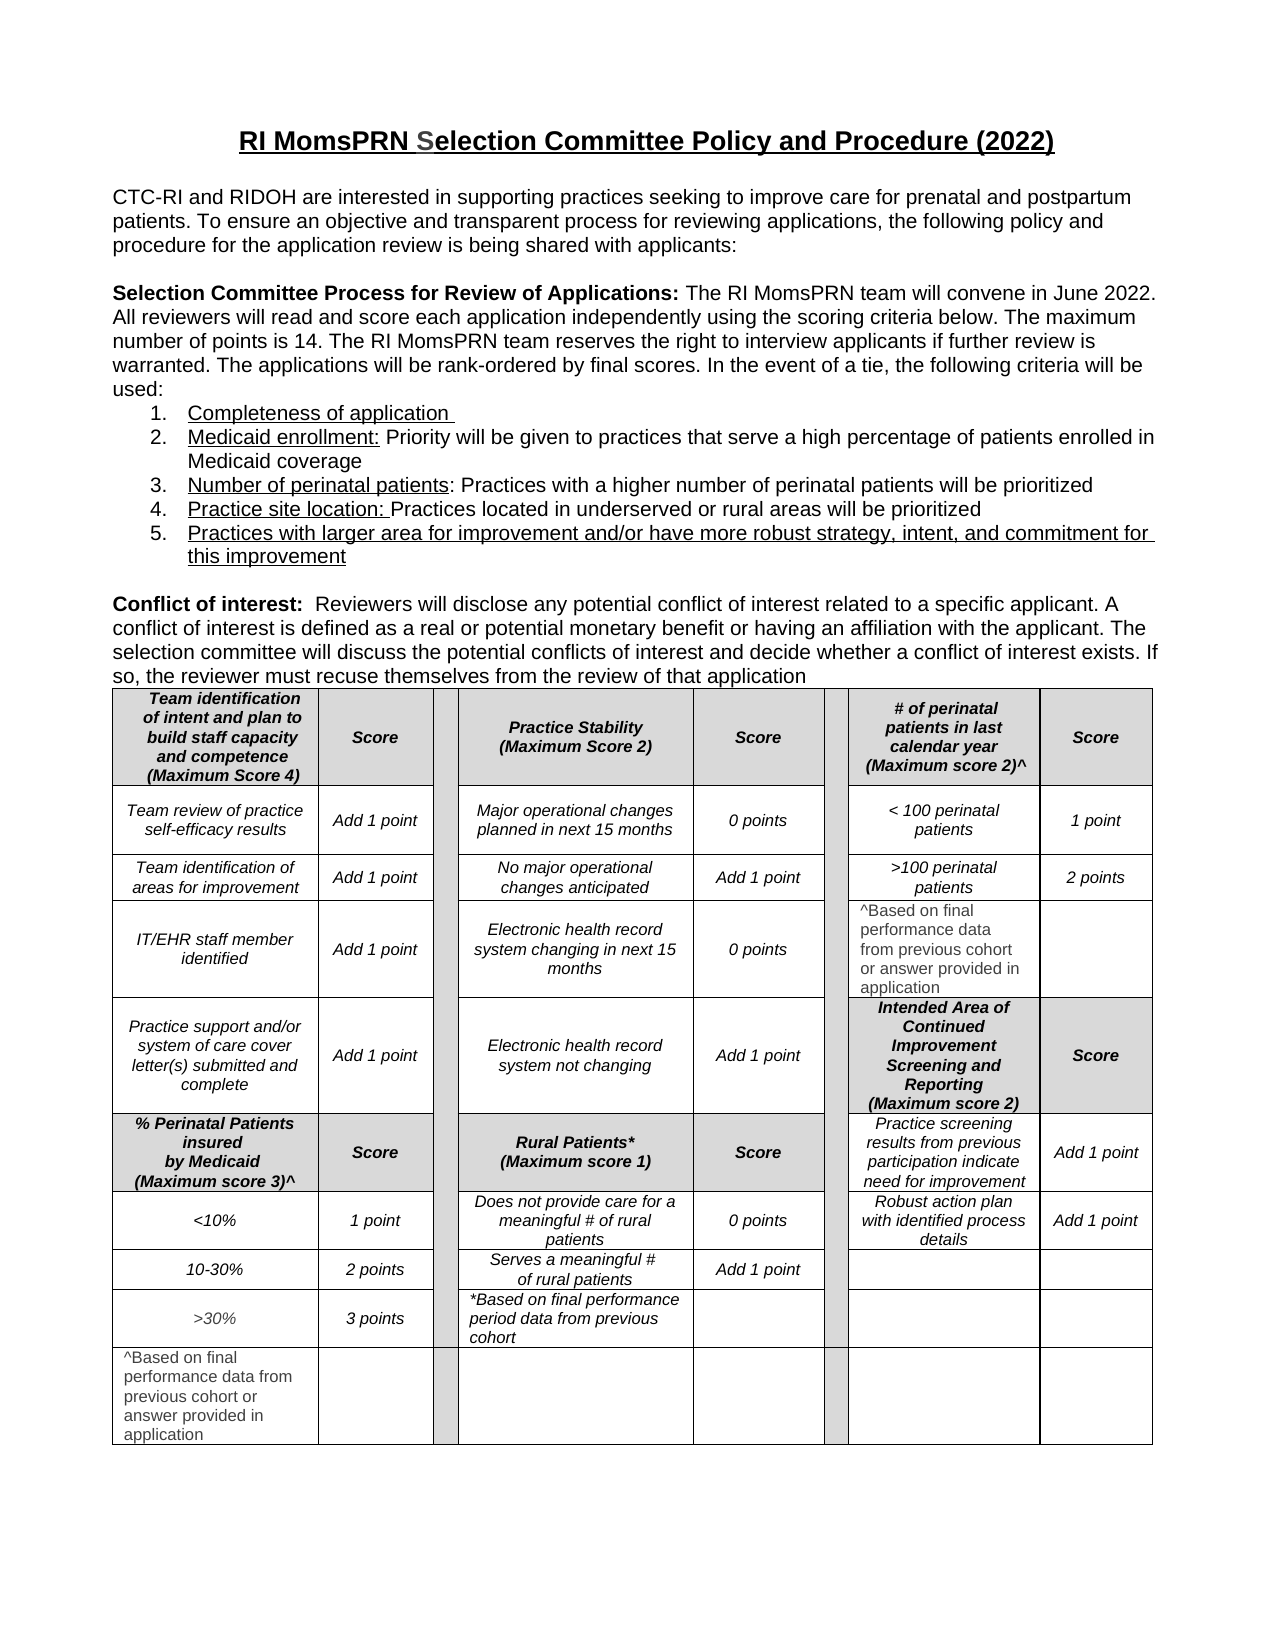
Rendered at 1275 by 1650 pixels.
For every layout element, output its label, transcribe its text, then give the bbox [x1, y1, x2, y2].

table_cell *Based on final performance period data from previous cohort [459, 1290, 693, 1347]
list Completeness of application [150, 401, 1181, 424]
table_header Score [319, 689, 433, 785]
table_cell Major operational changes planned in next 15 months [459, 786, 693, 854]
text CTC-RI and RIDOH are interested in supporting practices seeking to improve care for prenatal and postpartum patients. To ensure an objective and transparent process for reviewing applications, the following policy and procedure for the application review is being shared with applicants: [112, 185, 1181, 257]
table_cell Practice support and/or system of care cover letter(s) submitted and complete [113, 998, 318, 1113]
table_cell Practice screening results from previous participation indicate need for improvement [849, 1114, 1039, 1191]
table_cell Add 1 point [319, 998, 433, 1113]
table_cell Add 1 point [694, 855, 824, 900]
table_cell 3 points [319, 1290, 433, 1347]
table_cell Add 1 point [694, 1250, 824, 1288]
table_cell Score [694, 1114, 824, 1191]
table_cell 0 points [694, 1192, 824, 1249]
table_cell [319, 1348, 433, 1444]
table_cell [1041, 1290, 1152, 1347]
table_header Score [1041, 689, 1152, 785]
table_cell 2 points [319, 1250, 433, 1288]
table_cell Does not provide care for a meaningful # of rural patients [459, 1192, 693, 1249]
table_cell < 100 perinatal patients [849, 786, 1039, 854]
table_cell Electronic health record system changing in next 15 months [459, 901, 693, 997]
table_cell Add 1 point [319, 855, 433, 900]
table_cell <10% [113, 1192, 318, 1249]
table_header Team identification of intent and plan to build staff capacity and competence (Maximum Score 4) [113, 689, 318, 785]
table_cell >100 perinatal patients [849, 855, 1039, 900]
table_cell [694, 1290, 824, 1347]
table_cell [849, 1250, 1039, 1288]
table_cell Robust action plan with identified process details [849, 1192, 1039, 1249]
table_cell [694, 1348, 824, 1444]
table_header # of perinatal patients in last calendar year (Maximum score 2)^ [849, 689, 1039, 785]
text Conflict of interest: Reviewers will disclose any potential conflict of interest related to a specific applicant. A conflict of interest is defined as a real or potential monetary benefit or having an affiliation with the applicant. The selection committee will discuss the potential conflicts of interest and decide whether a conflict of interest exists. If so, the reviewer must recuse themselves from the review of that application [112, 592, 1181, 688]
table_cell 2 points [1041, 855, 1152, 900]
list Practice site location: Practices located in underserved or rural areas will be prioritized [150, 496, 1181, 520]
list Number of perinatal patients: Practices with a higher number of perinatal patients will be prioritized [150, 472, 1181, 496]
table_header Score [694, 689, 824, 785]
table_cell [1041, 901, 1152, 997]
text RI MomsPRN Selection Committee Policy and Procedure (2022) [112, 125, 1181, 185]
table_cell IT/EHR staff member identified [113, 901, 318, 997]
table_cell 0 points [694, 786, 824, 854]
table_cell Score [319, 1114, 433, 1191]
table_cell Add 1 point [694, 998, 824, 1113]
table_cell [1041, 1348, 1152, 1444]
table_cell ^Based on final performance data from previous cohort or answer provided in application [849, 901, 1039, 997]
table_cell Electronic health record system not changing [459, 998, 693, 1113]
table_cell >30% [113, 1290, 318, 1347]
table_cell [459, 1348, 693, 1444]
list Medicaid enrollment: Priority will be given to practices that serve a high percentage of patients enrolled in Medicaid coverage [150, 424, 1181, 472]
table_cell [825, 1348, 848, 1444]
table_cell Serves a meaningful # of rural patients [459, 1250, 693, 1288]
table_cell 0 points [694, 901, 824, 997]
table_cell Add 1 point [1041, 1114, 1152, 1191]
table_cell Team review of practice self-efficacy results [113, 786, 318, 854]
table_cell 1 point [319, 1192, 433, 1249]
table_cell Add 1 point [319, 786, 433, 854]
list Practices with larger area for improvement and/or have more robust strategy, intent, and commitment for this improvement [150, 520, 1181, 568]
text Selection Committee Process for Review of Applications: The RI MomsPRN team will convene in June 2022. All reviewers will read and score each application independently using the scoring criteria below. The maximum number of points is 14. The RI MomsPRN team reserves the right to interview applicants if further review is warranted. The applications will be rank-ordered by final scores. In the event of a tie, the following criteria will be used: [112, 257, 1181, 401]
table_cell Rural Patients* (Maximum score 1) [459, 1114, 693, 1191]
table_cell 1 point [1041, 786, 1152, 854]
table_cell No major operational changes anticipated [459, 855, 693, 900]
table_header [434, 689, 458, 1347]
table_header Practice Stability (Maximum Score 2) [459, 689, 693, 785]
table_cell ^Based on final performance data from previous cohort or answer provided in application [113, 1348, 318, 1444]
table_cell [1041, 1250, 1152, 1288]
table_header [825, 689, 848, 1347]
table_cell 10-30% [113, 1250, 318, 1288]
table_cell Intended Area of Continued Improvement Screening and Reporting (Maximum score 2) [849, 998, 1039, 1113]
table_cell Add 1 point [1041, 1192, 1152, 1249]
table_cell % Perinatal Patients insured by Medicaid (Maximum score 3)^ [113, 1114, 318, 1191]
table_cell Team identification of areas for improvement [113, 855, 318, 900]
table_cell [849, 1348, 1039, 1444]
table_cell [434, 1348, 458, 1444]
table_cell [849, 1290, 1039, 1347]
table_cell Add 1 point [319, 901, 433, 997]
table_cell Score [1041, 998, 1152, 1113]
